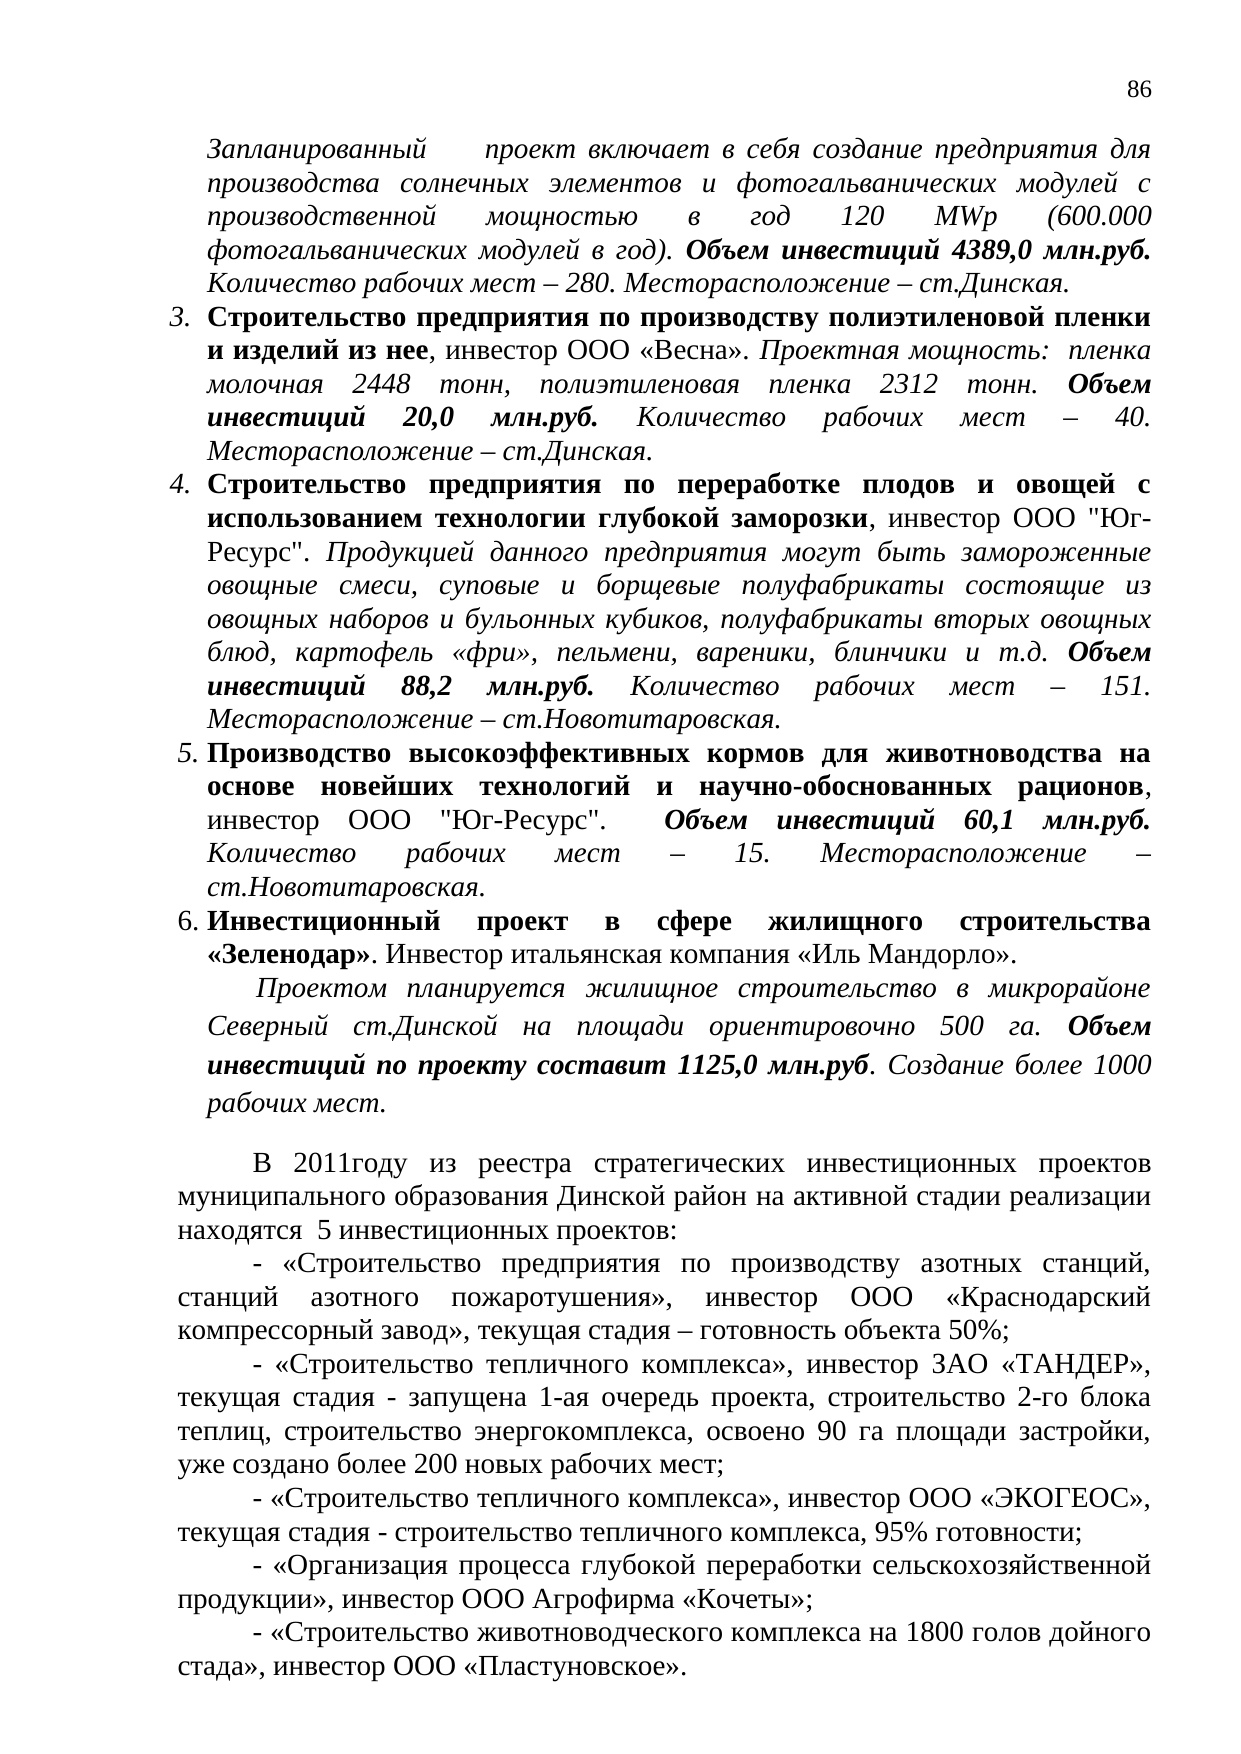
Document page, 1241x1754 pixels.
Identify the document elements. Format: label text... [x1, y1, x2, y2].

text - «Строительство животноводческого комплекса на 1800 голов дойного стада», инвестор ООО «Пластуновское». [177, 1614, 1152, 1681]
list Строительство предприятия по переработке плодов и овощей с использованием технологии глубокой заморозки, инвестор ООО "Юг-Ресурс". Продукцией данного предприятия могут быть замороженные овощные смеси, суповые и борщевые полуфабрикаты состоящие из овощных наборов и бульонных кубиков, полуфабрикаты вторых овощных блюд, картофель «фри», пельмени, вареники, блинчики и т.д. Объем инвестиций 88,2 млн.руб. Количество рабочих мест – 151. Месторасположение – ст.Новотитаровская. [169, 467, 1152, 735]
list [169, 131, 1152, 299]
text - «Строительство предприятия по производству азотных станций, станций азотного пожаротушения», инвестор ООО «Краснодарский компрессорный завод», текущая стадия – готовность объекта 50%; [177, 1245, 1152, 1346]
text - «Строительство тепличного комплекса», инвестор ЗАО «ТАНДЕР», текущая стадия - запущена 1-ая очередь проекта, строительство 2-го блока теплиц, строительство энергокомплекса, освоено 90 га площади застройки, уже создано более 200 новых рабочих мест; [177, 1346, 1152, 1480]
list Проектом планируется жилищное строительство в микрорайоне Северный ст.Динской на площади ориентировочно 500 га. Объем инвестиций по проекту составит 1125,0 млн.руб. Создание более 1000 рабочих мест. [177, 970, 1152, 1119]
text - «Строительство тепличного комплекса», инвестор ООО «ЭКОГЕОС», текущая стадия - строительство тепличного комплекса, 95% готовности; [177, 1480, 1152, 1547]
list Производство высокоэффективных кормов для животноводства на основе новейших технологий и научно-обоснованных рационов, инвестор ООО "Юг-Ресурс". Объем инвестиций 60,1 млн.руб. Количество рабочих мест – 15. Месторасположение – ст.Новотитаровская. [177, 735, 1152, 903]
text В 2011году из реестра стратегических инвестиционных проектов муниципального образования Динской район на активной стадии реализации находятся 5 инвестиционных проектов: [177, 1145, 1152, 1245]
text - «Организация процесса глубокой переработки сельскохозяйственной продукции», инвестор ООО Агрофирма «Кочеты»; [177, 1547, 1152, 1614]
list Строительство предприятия по производству полиэтиленовой пленки и изделий из нее, инвестор ООО «Весна». Проектная мощность: пленка молочная 2448 тонн, полиэтиленовая пленка 2312 тонн. Объем инвестиций 20,0 млн.руб. Количество рабочих мест – 40. Месторасположение – ст.Динская. [169, 299, 1152, 467]
list Инвестиционный проект в сфере жилищного строительства «Зеленодар». Инвестор итальянская компания «Иль Мандорло». [177, 903, 1152, 970]
